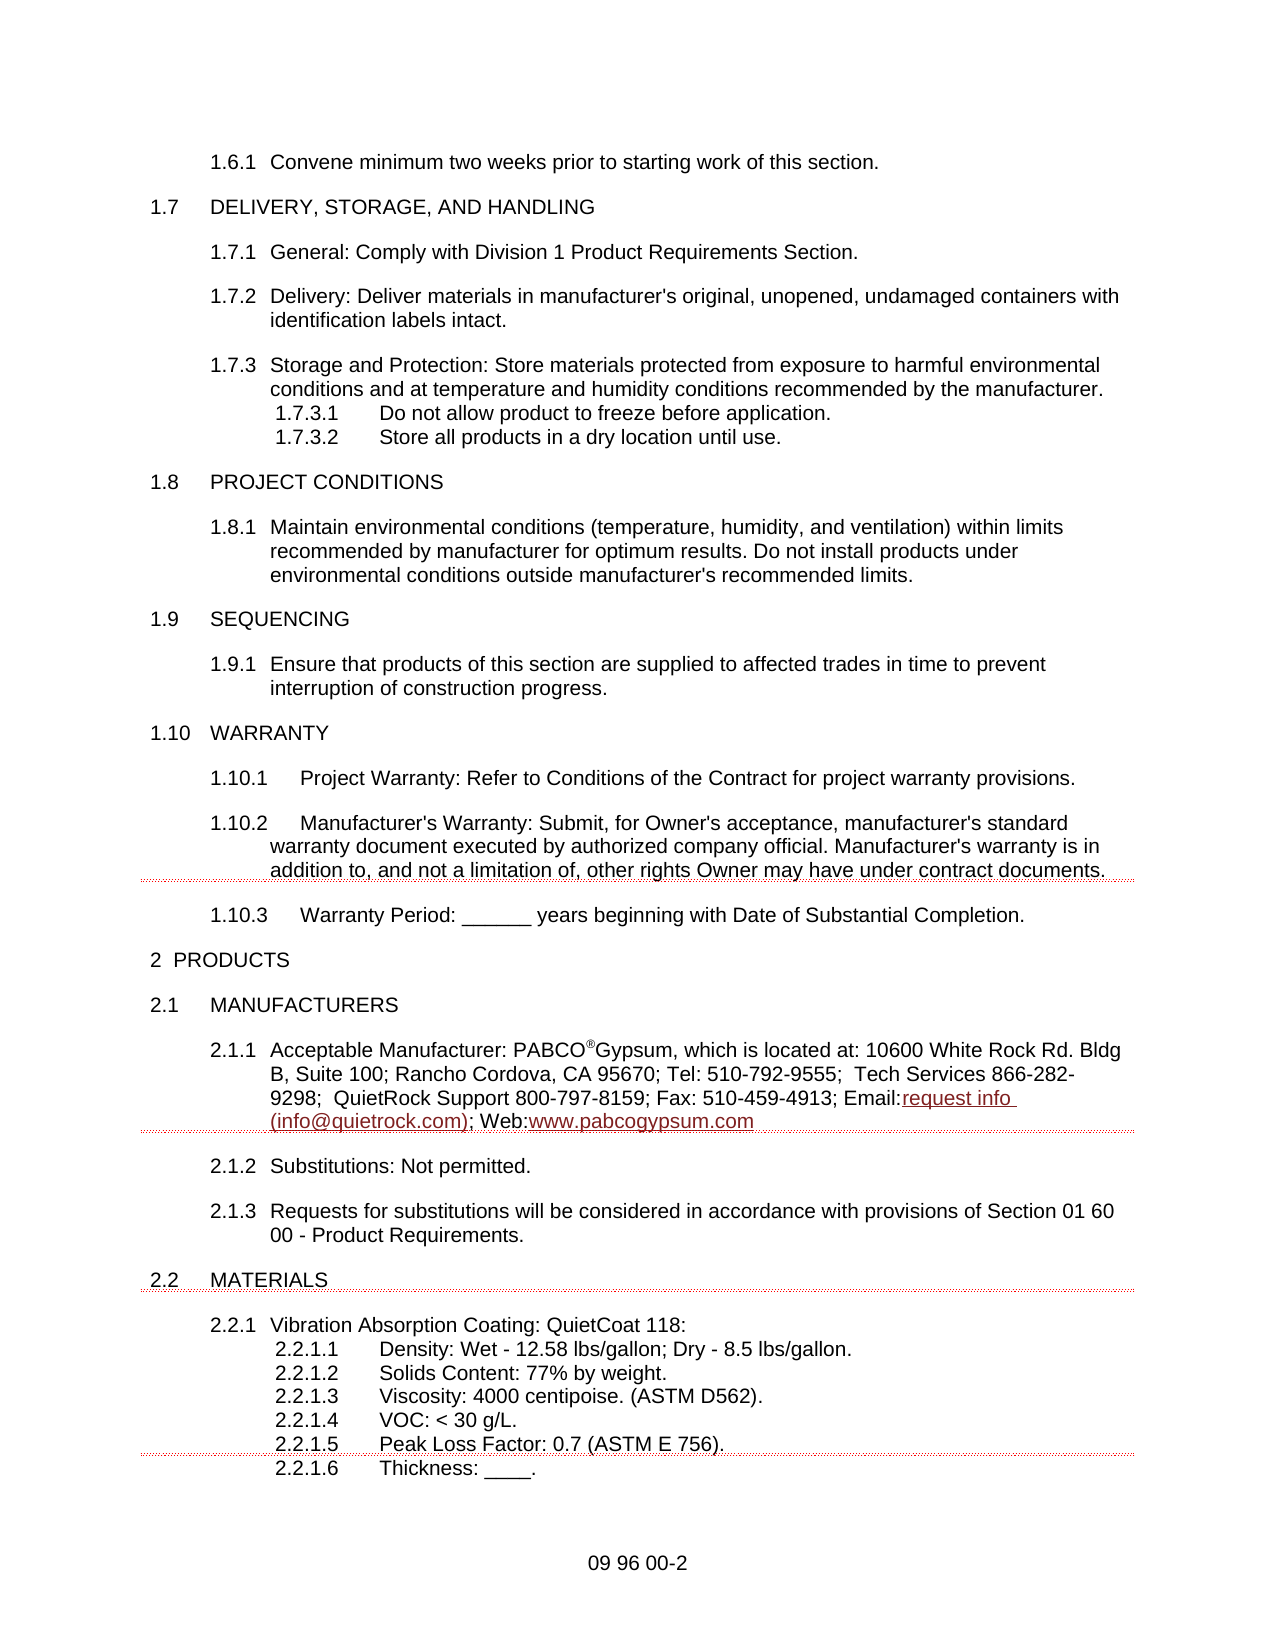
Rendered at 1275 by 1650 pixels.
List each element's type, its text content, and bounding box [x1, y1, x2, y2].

list Project Warranty: Refer to Conditions of the Contract for project warranty provisions. [210, 766, 1125, 789]
list Maintain environmental conditions (temperature, humidity, and ventilation) within limits recommended by manufacturer for optimum results. Do not install products under environmental conditions outside manufacturer's recommended limits. [210, 514, 1125, 586]
list VOC: < 30 g/L. [275, 1408, 1125, 1432]
list Ensure that products of this section are supplied to affected trades in time to prevent interruption of construction progress. [210, 652, 1125, 700]
list Solids Content: 77% by weight. [275, 1360, 1125, 1384]
list Acceptable Manufacturer: PABCO® Gypsum, which is located at: 10600 White Rock Rd. Bldg B, Suite 100; Rancho Cordova, CA 95670; Tel: 510-792-9555; Tech Services 866-282-9298; QuietRock Support 800-797-8159; Fax: 510-459-4913; Email: request info (info@quietrock.com); Web: www.pabcogypsum.com [210, 1037, 1125, 1133]
list SEQUENCING [150, 607, 1125, 631]
list DELIVERY, STORAGE, AND HANDLING [150, 195, 1125, 219]
list Substitutions: Not permitted. [210, 1154, 1125, 1178]
list Manufacturer's Warranty: Submit, for Owner's acceptance, manufacturer's standard warranty document executed by authorized company official. Manufacturer's warranty is in addition to, and not a limitation of, other rights Owner may have under contract documents. [210, 810, 1125, 882]
list Peak Loss Factor: 0.7 (ASTM E 756). [275, 1432, 1125, 1456]
list Store all products in a dry location until use. [275, 425, 1125, 449]
list Storage and Protection: Store materials protected from exposure to harmful environmental conditions and at temperature and humidity conditions recommended by the manufacturer. [210, 353, 1125, 401]
list Warranty Period: ______ years beginning with Date of Substantial Completion. [210, 903, 1125, 927]
list Requests for substitutions will be considered in accordance with provisions of Section 01 60 00 - Product Requirements. [210, 1199, 1125, 1247]
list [275, 1384, 1125, 1408]
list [275, 1336, 1125, 1360]
list MANUFACTURERS [150, 993, 1125, 1017]
list General: Comply with Division 1 Product Requirements Section. [210, 239, 1125, 263]
list Do not allow product to freeze before application. [275, 401, 1125, 425]
list WARRANTY [150, 721, 1125, 745]
list Convene minimum two weeks prior to starting work of this section. [210, 150, 1125, 174]
list PROJECT CONDITIONS [150, 470, 1125, 494]
list Thickness: ____. [275, 1456, 1125, 1480]
list PRODUCTS [150, 948, 1125, 972]
list Vibration Absorption Coating: QuietCoat 118: [210, 1312, 1125, 1336]
list MATERIALS [150, 1268, 1125, 1292]
list Delivery: Deliver materials in manufacturer's original, unopened, undamaged containers with identification labels intact. [210, 284, 1125, 332]
